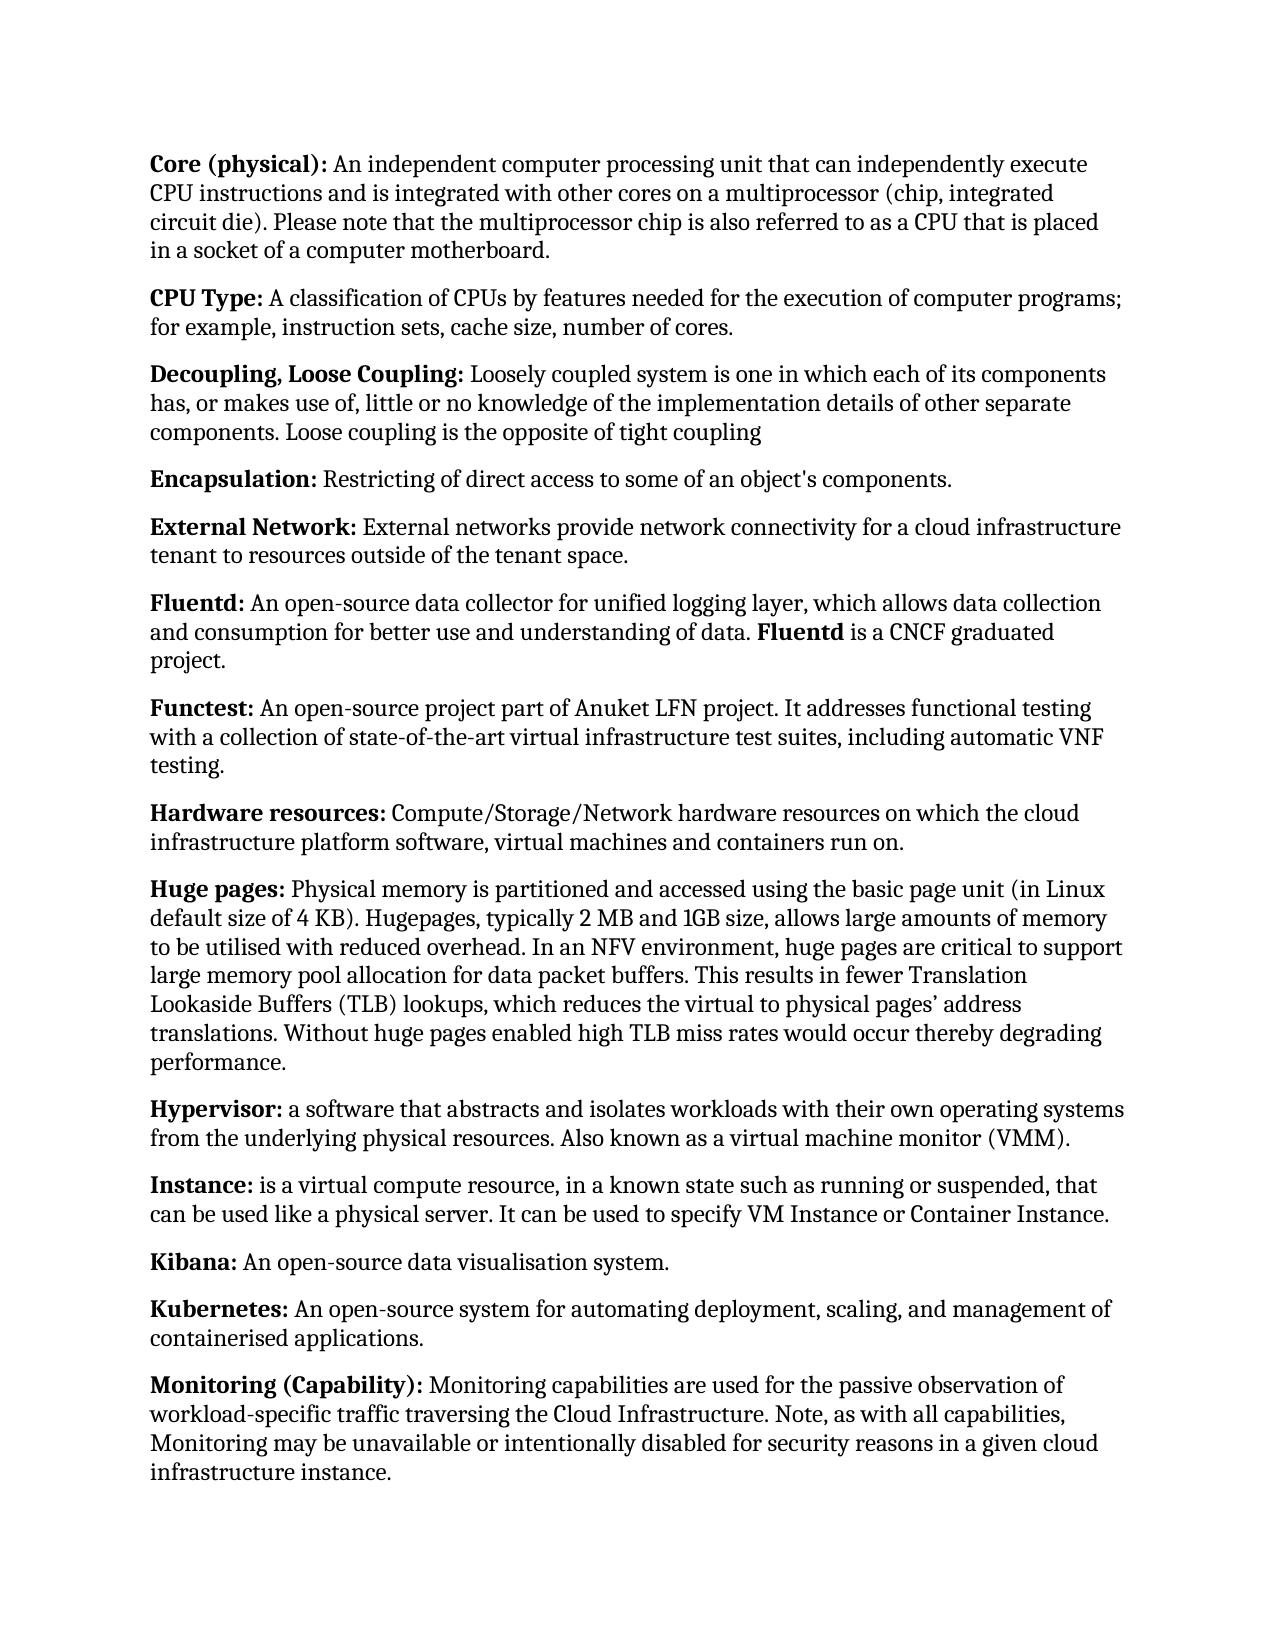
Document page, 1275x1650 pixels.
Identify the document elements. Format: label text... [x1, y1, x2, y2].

text Hardware resources: Compute/Storage/Network hardware resources on which the cloud infrastructure platform software, virtual machines and containers run on. [150, 799, 1125, 856]
text Decoupling, Loose Coupling: Loosely coupled system is one in which each of its components has, or makes use of, little or no knowledge of the implementation details of other separate components. Loose coupling is the opposite of tight coupling [150, 360, 1125, 446]
text Huge pages: Physical memory is partitioned and accessed using the basic page unit (in Linux default size of 4 KB). Hugepages, typically 2 MB and 1GB size, allows large amounts of memory to be utilised with reduced overhead. In an NFV environment, huge pages are critical to support large memory pool allocation for data packet buffers. This results in fewer Translation Lookaside Buffers (TLB) lookups, which reduces the virtual to physical pages’ address translations. Without huge pages enabled high TLB miss rates would occur thereby degrading performance. [150, 875, 1125, 1076]
text Kubernetes: An open-source system for automating deployment, scaling, and management of containerised applications. [150, 1295, 1125, 1352]
text Monitoring (Capability): Monitoring capabilities are used for the passive observation of workload-specific traffic traversing the Cloud Infrastructure. Note, as with all capabilities, Monitoring may be unavailable or intentionally disabled for security reasons in a given cloud infrastructure instance. [150, 1371, 1125, 1486]
text External Network: External networks provide network connectivity for a cloud infrastructure tenant to resources outside of the tenant space. [150, 512, 1125, 570]
text Functest: An open-source project part of Anuket LFN project. It addresses functional testing with a collection of state-of-the-art virtual infrastructure test suites, including automatic VNF testing. [150, 694, 1125, 780]
text Hypervisor: a software that abstracts and isolates workloads with their own operating systems from the underlying physical resources. Also known as a virtual machine monitor (VMM). [150, 1095, 1125, 1152]
text Instance: is a virtual compute resource, in a known state such as running or suspended, that can be used like a physical server. It can be used to specify VM Instance or Container Instance. [150, 1171, 1125, 1229]
text CPU Type: A classification of CPUs by features needed for the execution of computer programs; for example, instruction sets, cache size, number of cores. [150, 284, 1125, 341]
text Fluentd: An open-source data collector for unified logging layer, which allows data collection and consumption for better use and understanding of data. Fluentd is a CNCF graduated project. [150, 589, 1125, 675]
text Core (physical): An independent computer processing unit that can independently execute CPU instructions and is integrated with other cores on a multiprocessor (chip, integrated circuit die). Please note that the multiprocessor chip is also referred to as a CPU that is placed in a socket of a computer motherboard. [150, 150, 1125, 265]
text Encapsulation: Restricting of direct access to some of an object's components. [150, 465, 1125, 494]
text Kibana: An open-source data visualisation system. [150, 1247, 1125, 1276]
